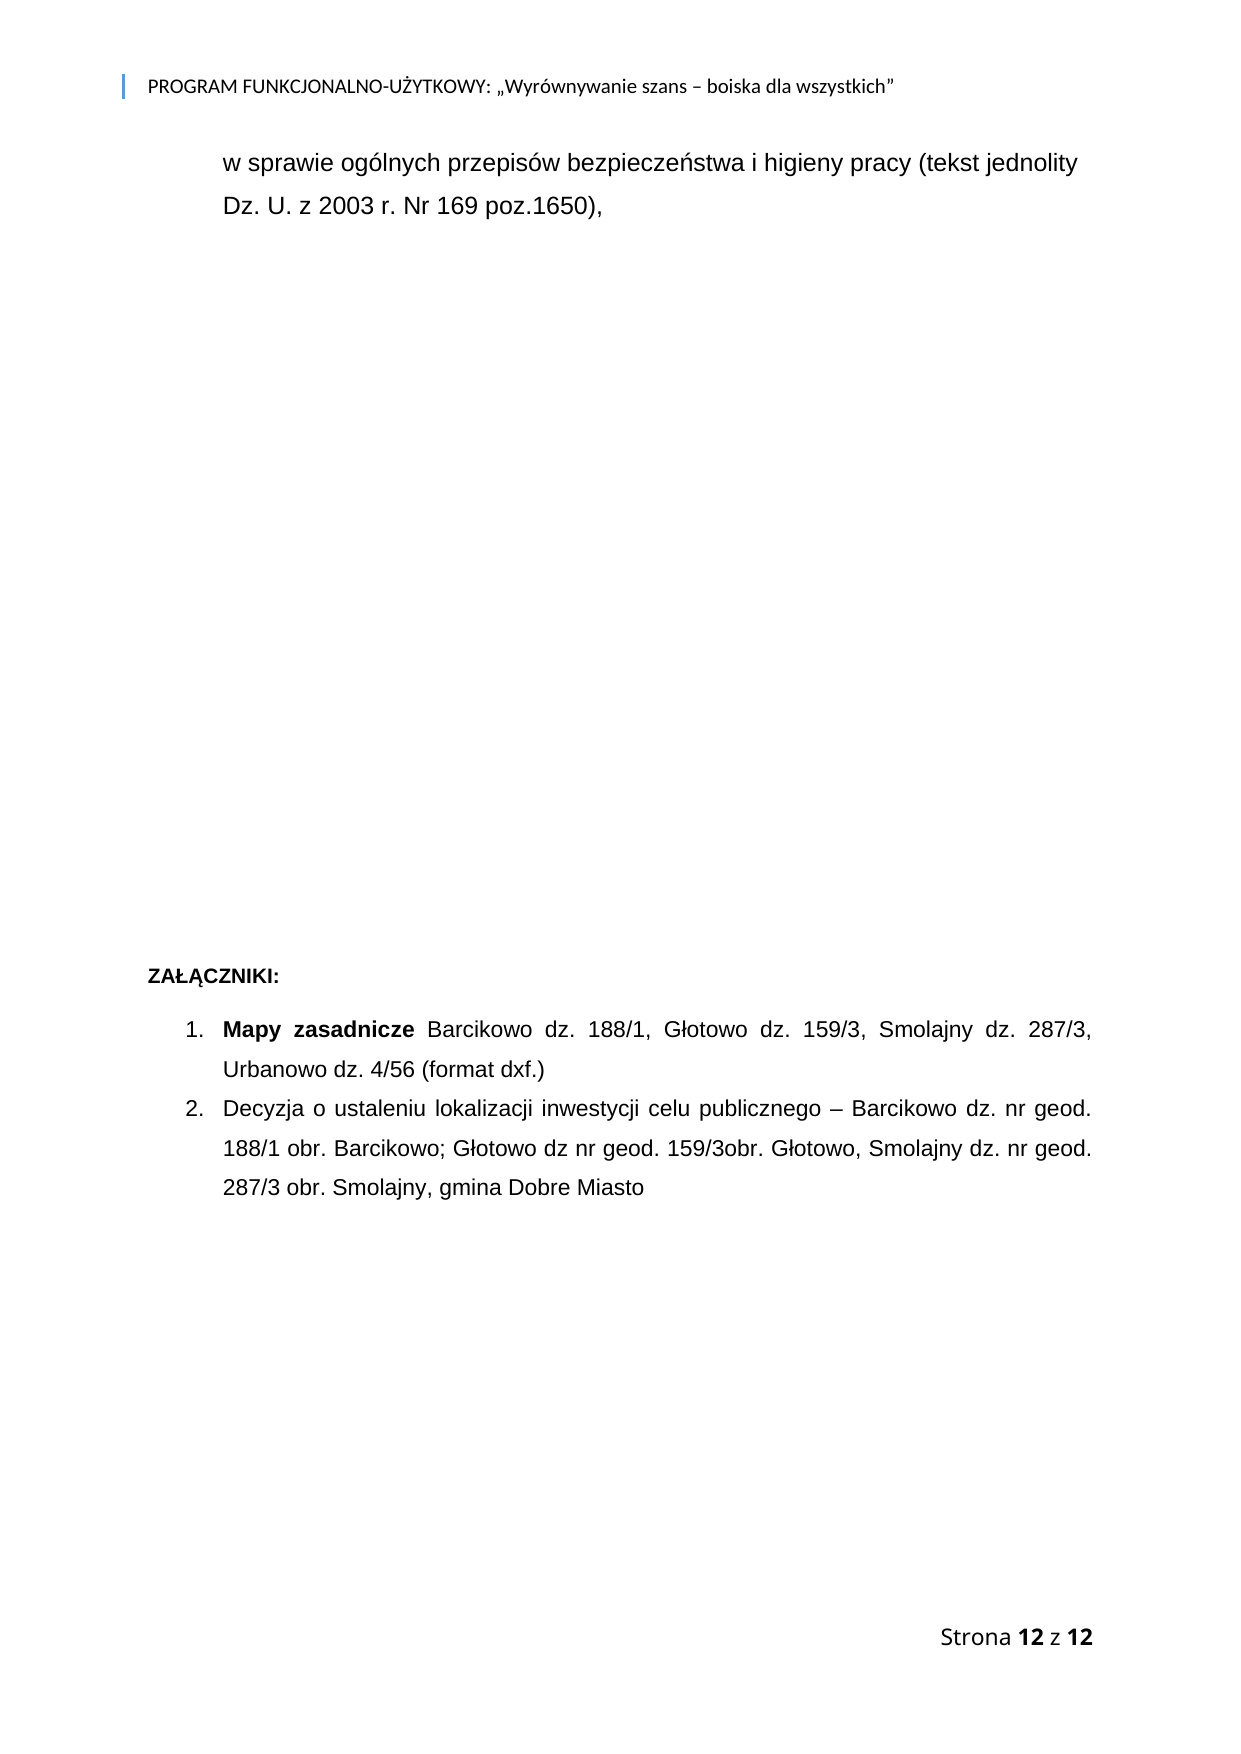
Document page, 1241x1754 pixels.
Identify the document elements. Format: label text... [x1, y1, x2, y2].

text ZAŁĄCZNIKI: [148, 964, 1093, 988]
list Decyzja o ustaleniu lokalizacji inwestycji celu publicznego – Barcikowo dz. nr geod. 188/1 obr. Barcikowo; Głotowo dz nr geod. 159/3obr. Głotowo, Smolajny dz. nr geod. 287/3 obr. Smolajny, gmina Dobre Miasto [185, 1095, 1093, 1201]
list Mapy zasadnicze Barcikowo dz. 188/1, Głotowo dz. 159/3, Smolajny dz. 287/3, Urbanowo dz. 4/56 (format dxf.) [185, 1016, 1093, 1082]
